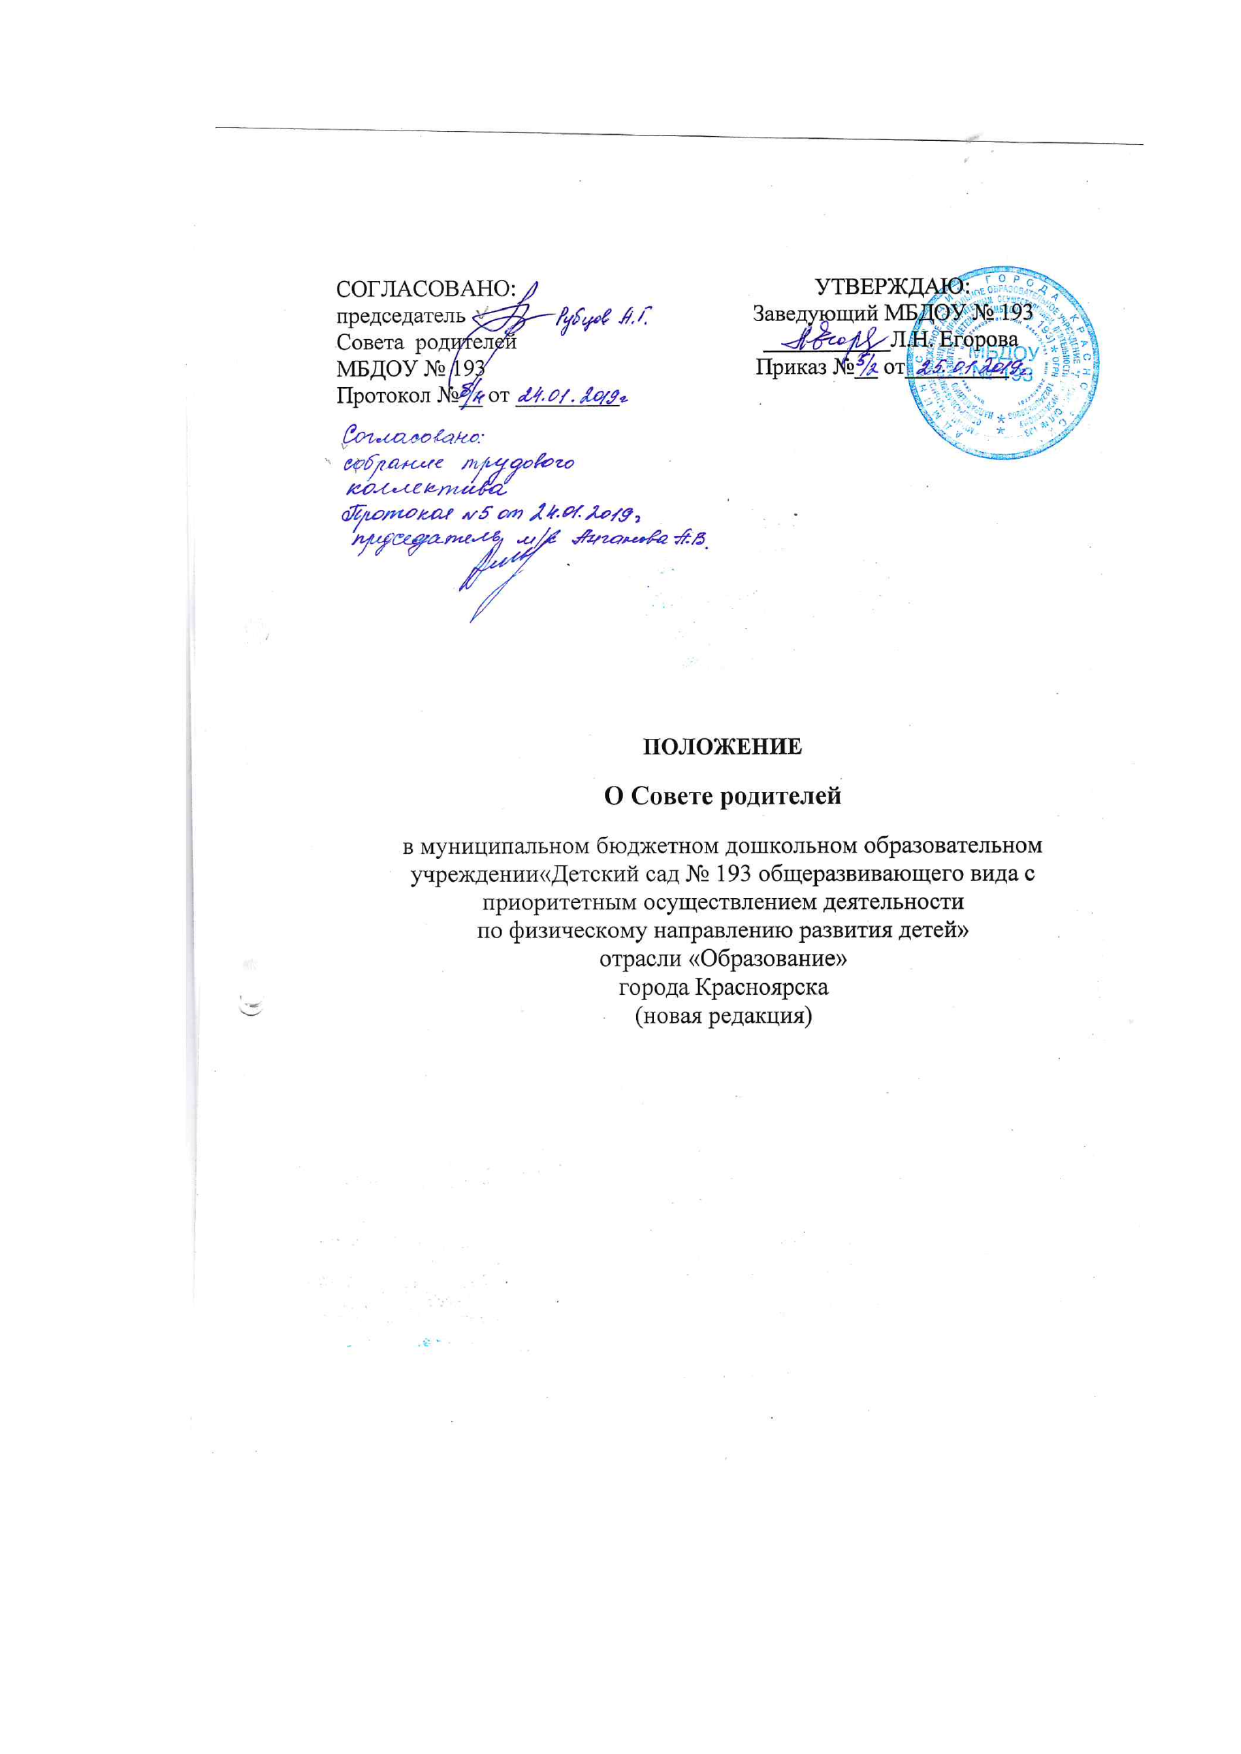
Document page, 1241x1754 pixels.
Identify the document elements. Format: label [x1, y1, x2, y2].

picture [177, 118, 1152, 1497]
